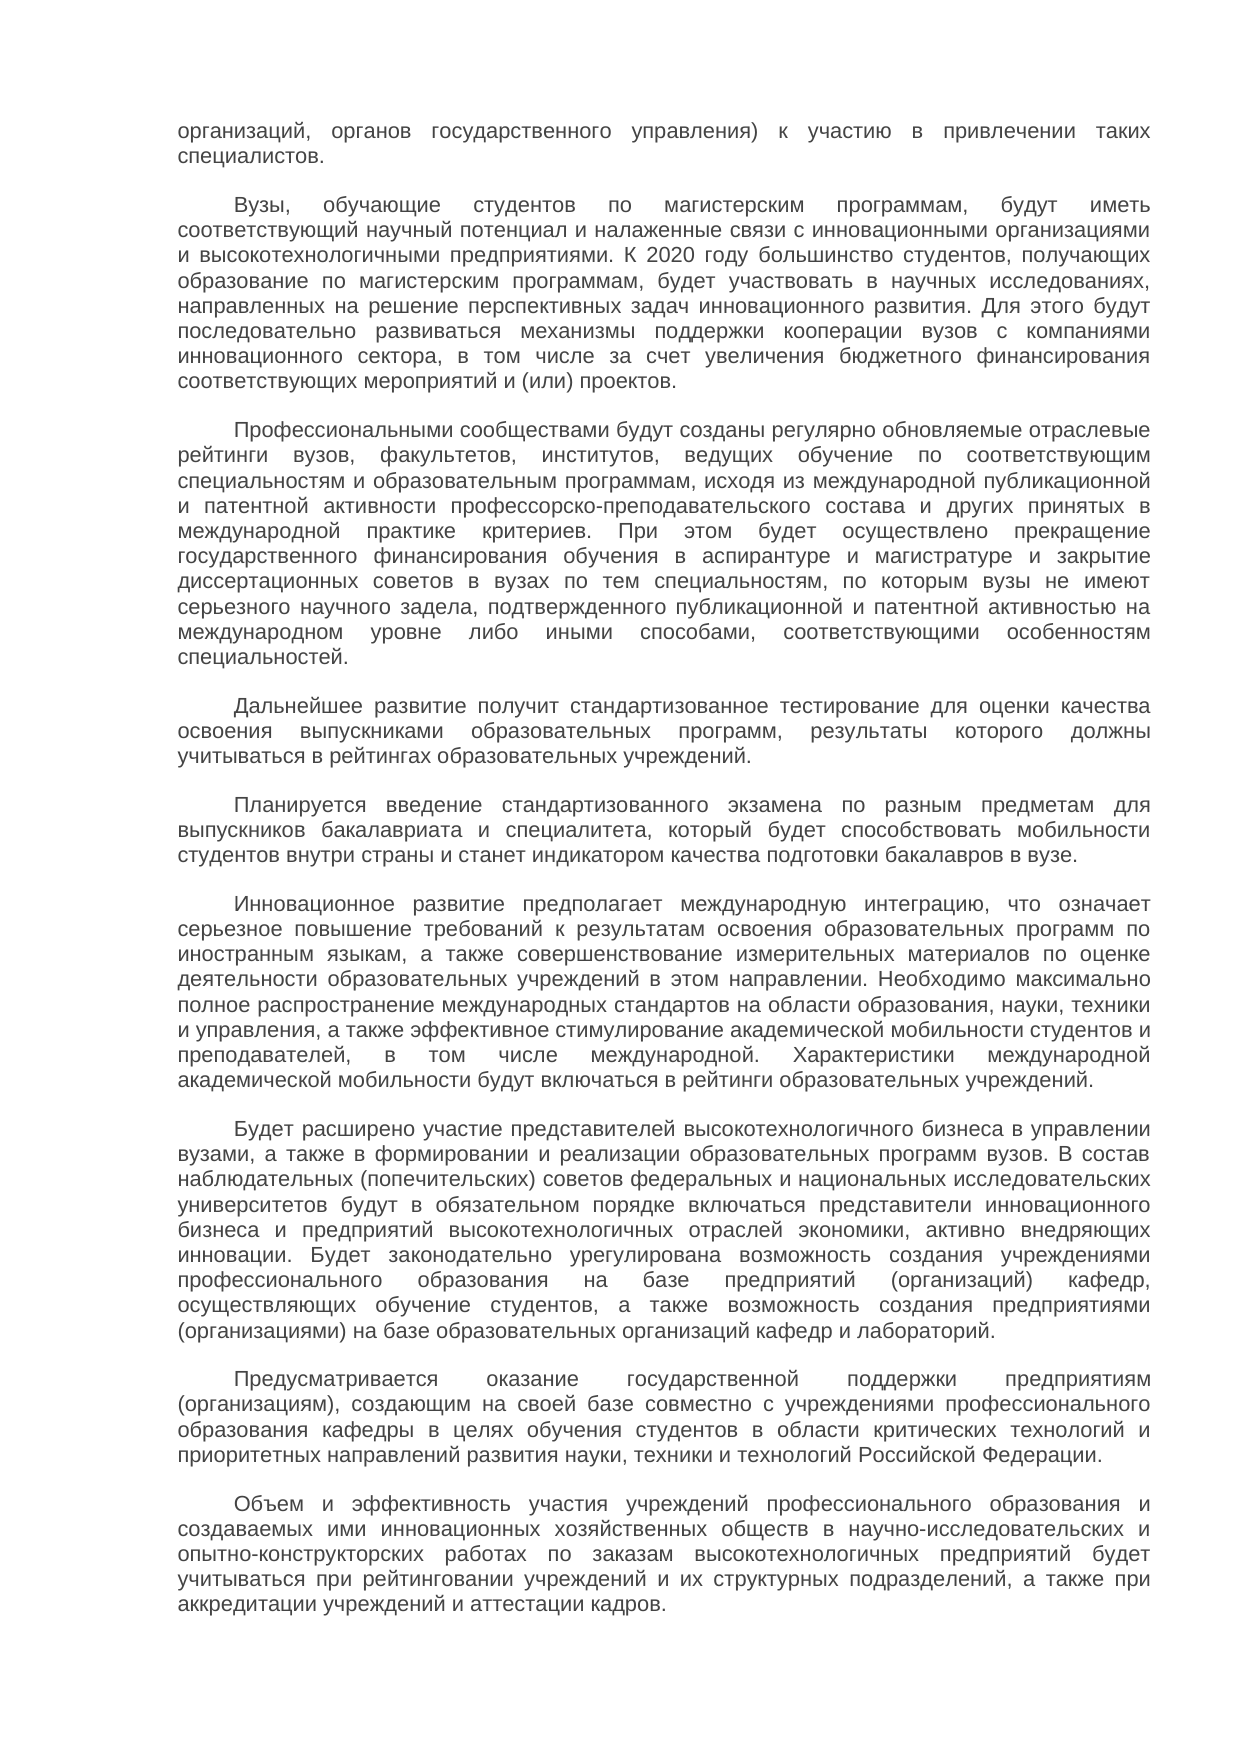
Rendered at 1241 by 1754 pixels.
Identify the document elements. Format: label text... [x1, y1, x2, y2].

text Предусматривается оказание государственной поддержки предприятиям (организациям), создающим на своей базе совместно с учреждениями профессионального образования кафедры в целях обучения студентов в области критических технологий и приоритетных направлений развития науки, техники и технологий Российской Федерации. [177, 1366, 1152, 1467]
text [177, 118, 1152, 168]
text Инновационное развитие предполагает международную интеграцию, что означает серьезное повышение требований к результатам освоения образовательных программ по иностранным языкам, а также совершенствование измерительных материалов по оценке деятельности образовательных учреждений в этом направлении. Необходимо максимально полное распространение международных стандартов на области образования, науки, техники и управления, а также эффективное стимулирование академической мобильности студентов и преподавателей, в том числе международной. Характеристики международной академической мобильности будут включаться в рейтинги образовательных учреждений. [177, 891, 1152, 1092]
text Дальнейшее развитие получит стандартизованное тестирование для оценки качества освоения выпускниками образовательных программ, результаты которого должны учитываться в рейтингах образовательных учреждений. [177, 693, 1152, 768]
text Профессиональными сообществами будут созданы регулярно обновляемые отраслевые рейтинги вузов, факультетов, институтов, ведущих обучение по соответствующим специальностям и образовательным программам, исходя из международной публикационной и патентной активности профессорско-преподавательского состава и других принятых в международной практике критериев. При этом будет осуществлено прекращение государственного финансирования обучения в аспирантуре и магистратуре и закрытие диссертационных советов в вузах по тем специальностям, по которым вузы не имеют серьезного научного задела, подтвержденного публикационной и патентной активностью на международном уровне либо иными способами, соответствующими особенностям специальностей. [177, 417, 1152, 669]
text Объем и эффективность участия учреждений профессионального образования и создаваемых ими инновационных хозяйственных обществ в научно-исследовательских и опытно-конструкторских работах по заказам высокотехнологичных предприятий будет учитываться при рейтинговании учреждений и их структурных подразделений, а также при аккредитации учреждений и аттестации кадров. [177, 1490, 1152, 1616]
text Будет расширено участие представителей высокотехнологичного бизнеса в управлении вузами, а также в формировании и реализации образовательных программ вузов. В состав наблюдательных (попечительских) советов федеральных и национальных исследовательских университетов будут в обязательном порядке включаться представители инновационного бизнеса и предприятий высокотехнологичных отраслей экономики, активно внедряющих инновации. Будет законодательно урегулирована возможность создания учреждениями профессионального образования на базе предприятий (организаций) кафедр, осуществляющих обучение студентов, а также возможность создания предприятиями (организациями) на базе образовательных организаций кафедр и лабораторий. [177, 1116, 1152, 1343]
text Планируется введение стандартизованного экзамена по разным предметам для выпускников бакалавриата и специалитета, который будет способствовать мобильности студентов внутри страны и станет индикатором качества подготовки бакалавров в вузе. [177, 792, 1152, 867]
text Вузы, обучающие студентов по магистерским программам, будут иметь соответствующий научный потенциал и налаженные связи с инновационными организациями и высокотехнологичными предприятиями. К 2020 году большинство студентов, получающих образование по магистерским программам, будет участвовать в научных исследованиях, направленных на решение перспективных задач инновационного развития. Для этого будут последовательно развиваться механизмы поддержки кооперации вузов с компаниями инновационного сектора, в том числе за счет увеличения бюджетного финансирования соответствующих мероприятий и (или) проектов. [177, 192, 1152, 394]
